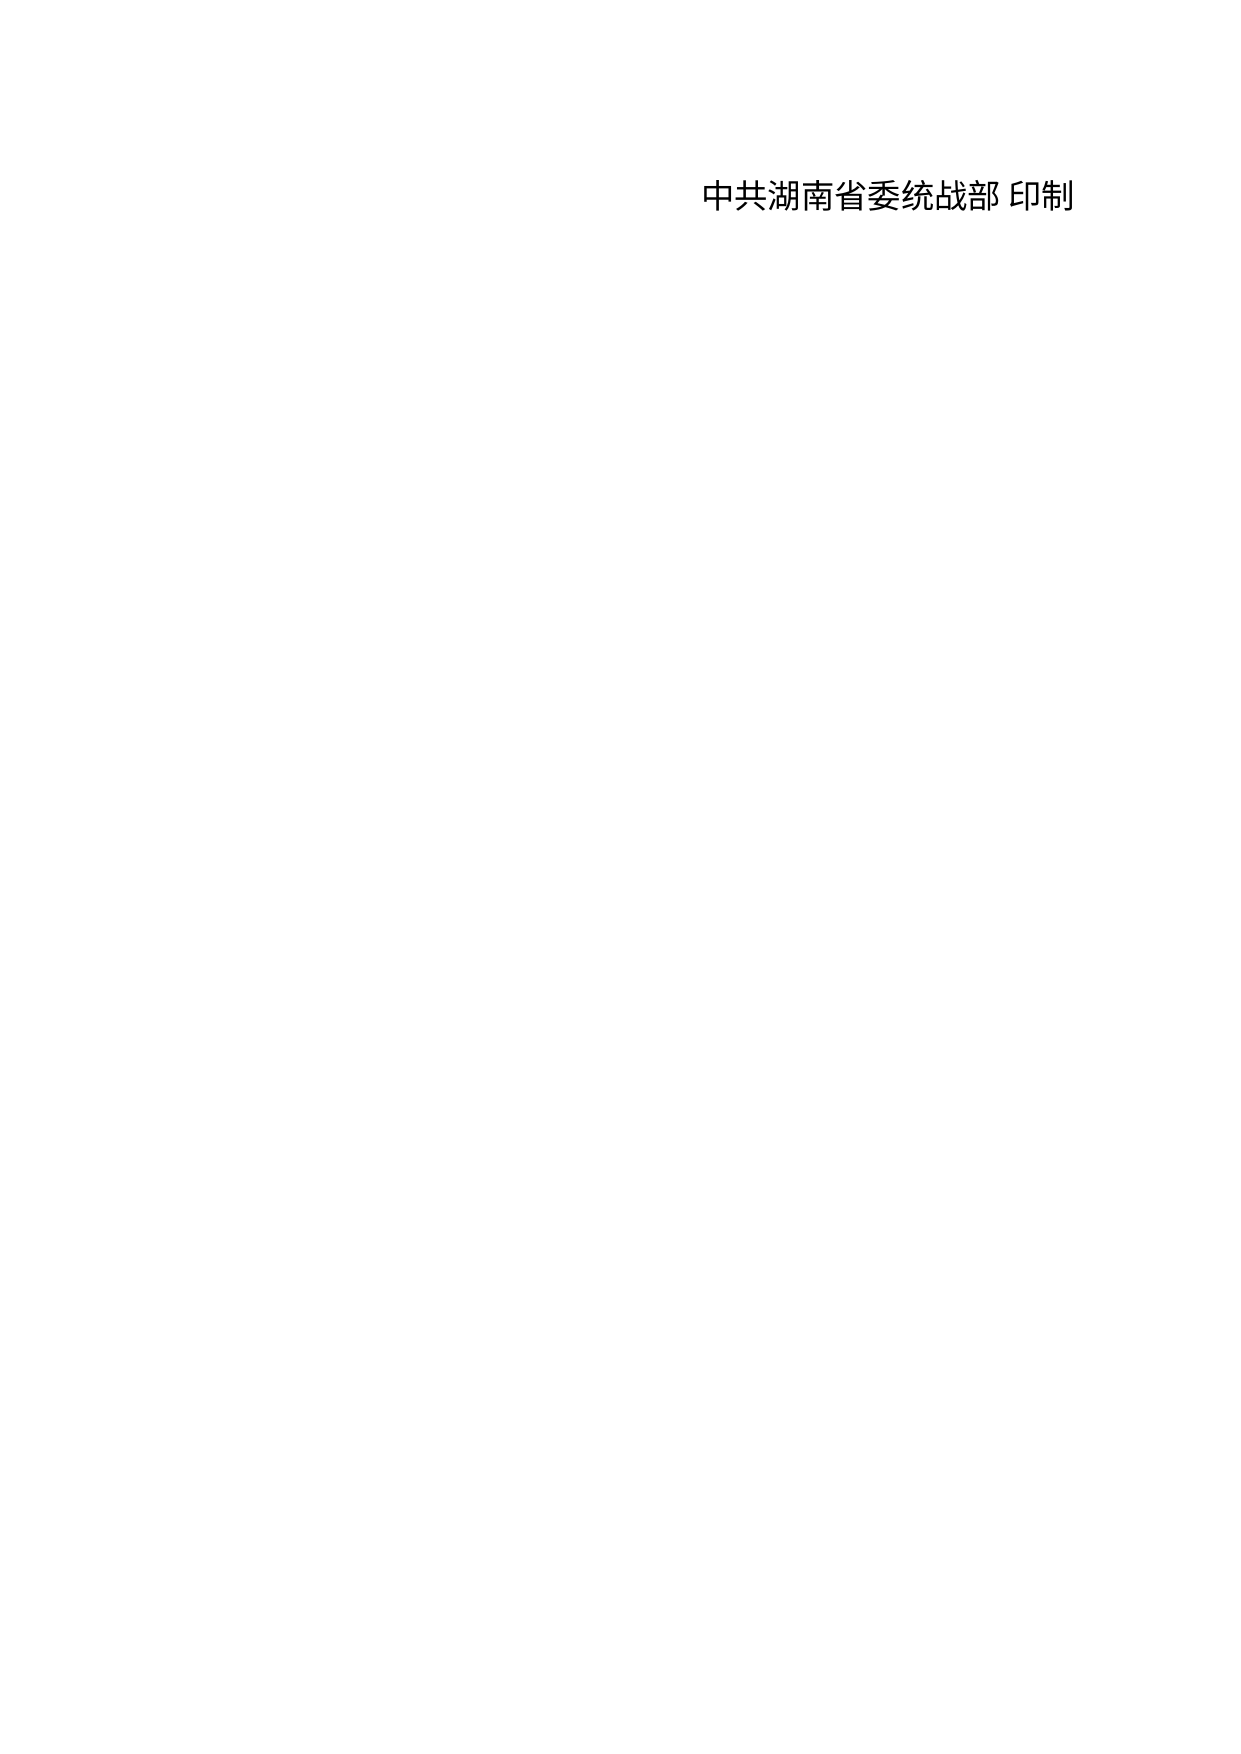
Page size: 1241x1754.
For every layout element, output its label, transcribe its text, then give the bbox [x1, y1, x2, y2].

text 中共湖南省委统战部 印制 [165, 162, 1075, 227]
